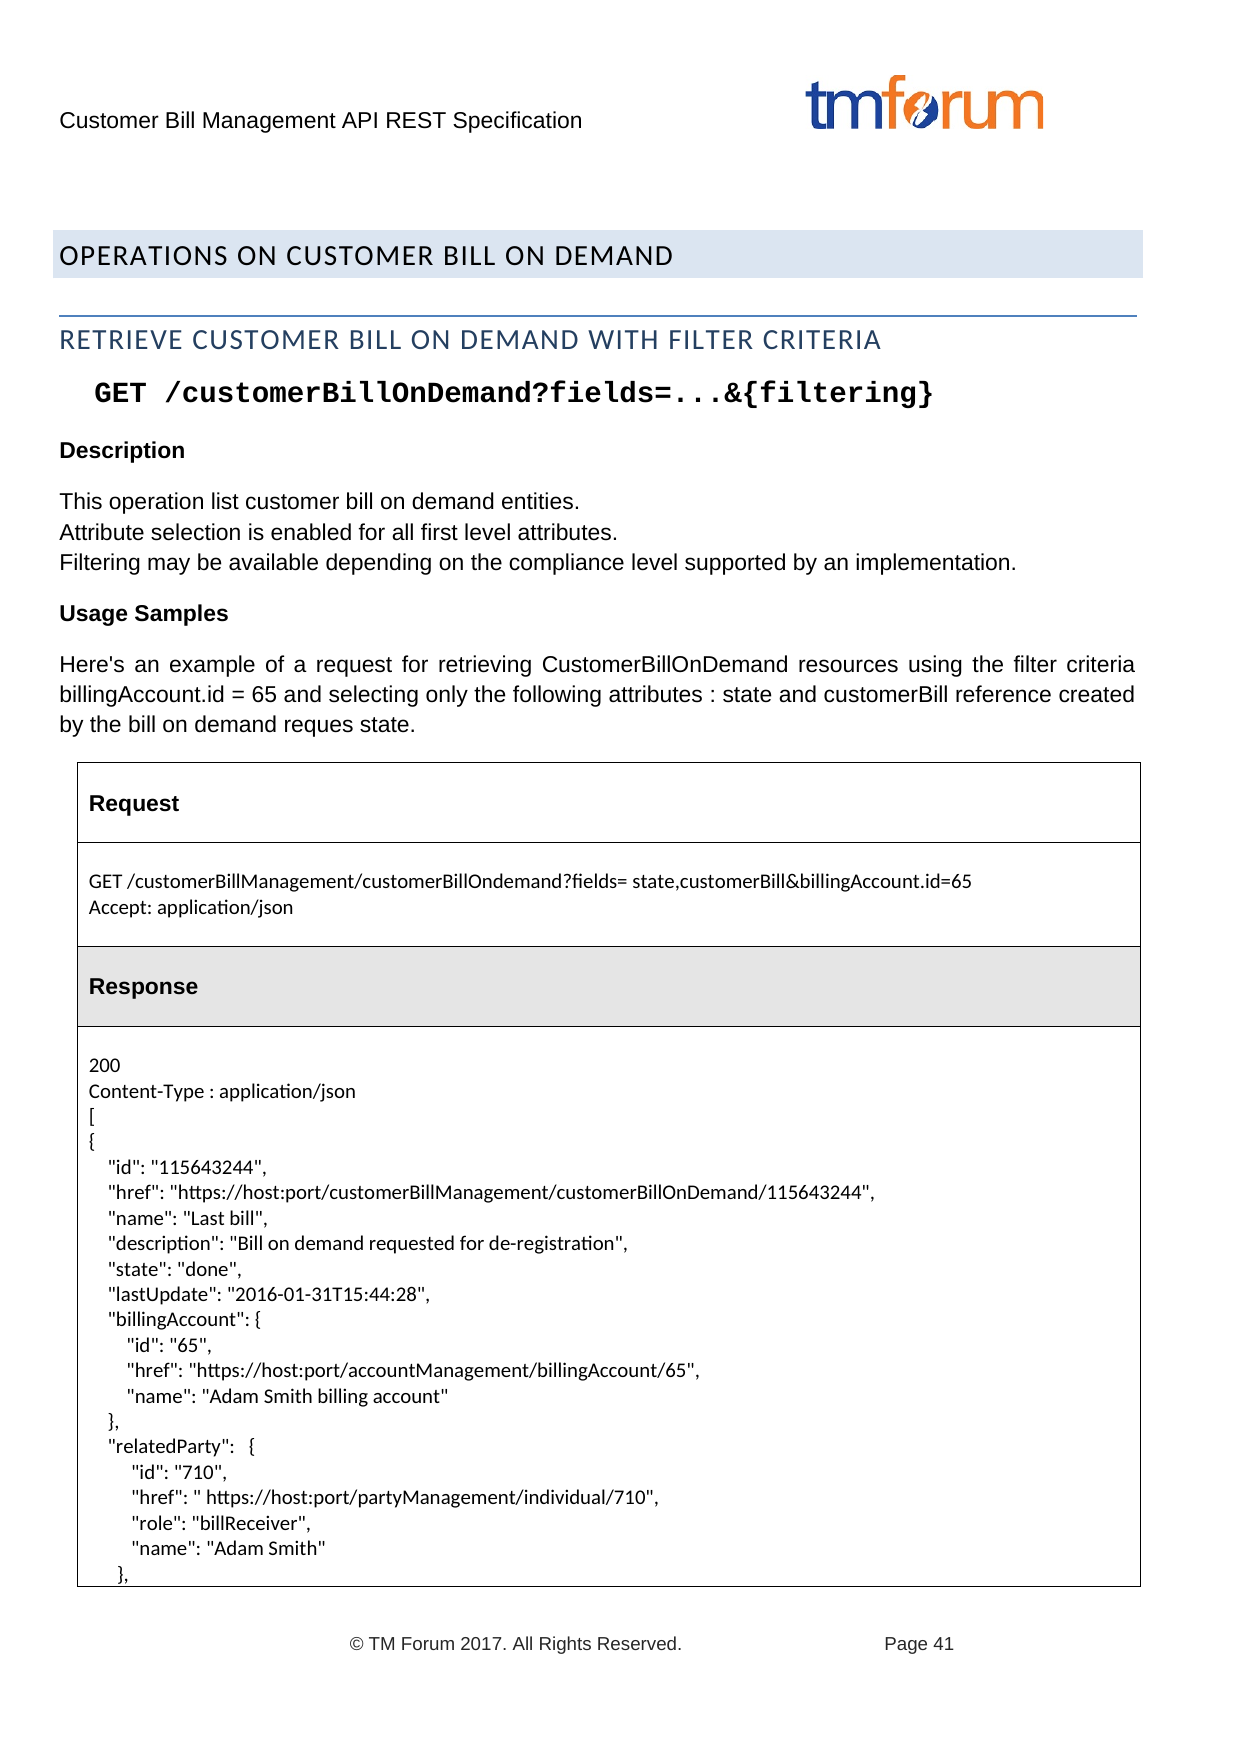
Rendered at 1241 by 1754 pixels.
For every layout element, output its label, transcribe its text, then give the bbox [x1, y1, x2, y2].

text Description [59, 437, 1137, 463]
text This operation list customer bill on demand entities. Attribute selection is enabled for all first level attributes. Filtering may be available depending on the compliance level supported by an implementation. [59, 488, 1137, 575]
table_header Request [78, 763, 1140, 842]
text Usage Samples [59, 600, 1137, 626]
table_cell Response [78, 947, 1140, 1026]
subtitle Operations on Customer Bill on demand [59, 237, 1137, 272]
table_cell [78, 1027, 1140, 1586]
subtitle Retrieve customer bill on demand with filter criteria [59, 317, 1137, 356]
text GET /customerBillOnDemand?fields=...&{filtering} [59, 378, 1137, 411]
table_cell GET /customerBillManagement/customerBillOndemand?fields= state,customerBill&billingAccount.id=65 Accept: application/json [78, 843, 1140, 946]
text Here's an example of a request for retrieving CustomerBillOnDemand resources using the filter criteria billingAccount.id = 65 and selecting only the following attributes : state and customerBill reference created by the bill on demand reques state. [59, 651, 1137, 737]
picture [805, 75, 1044, 129]
